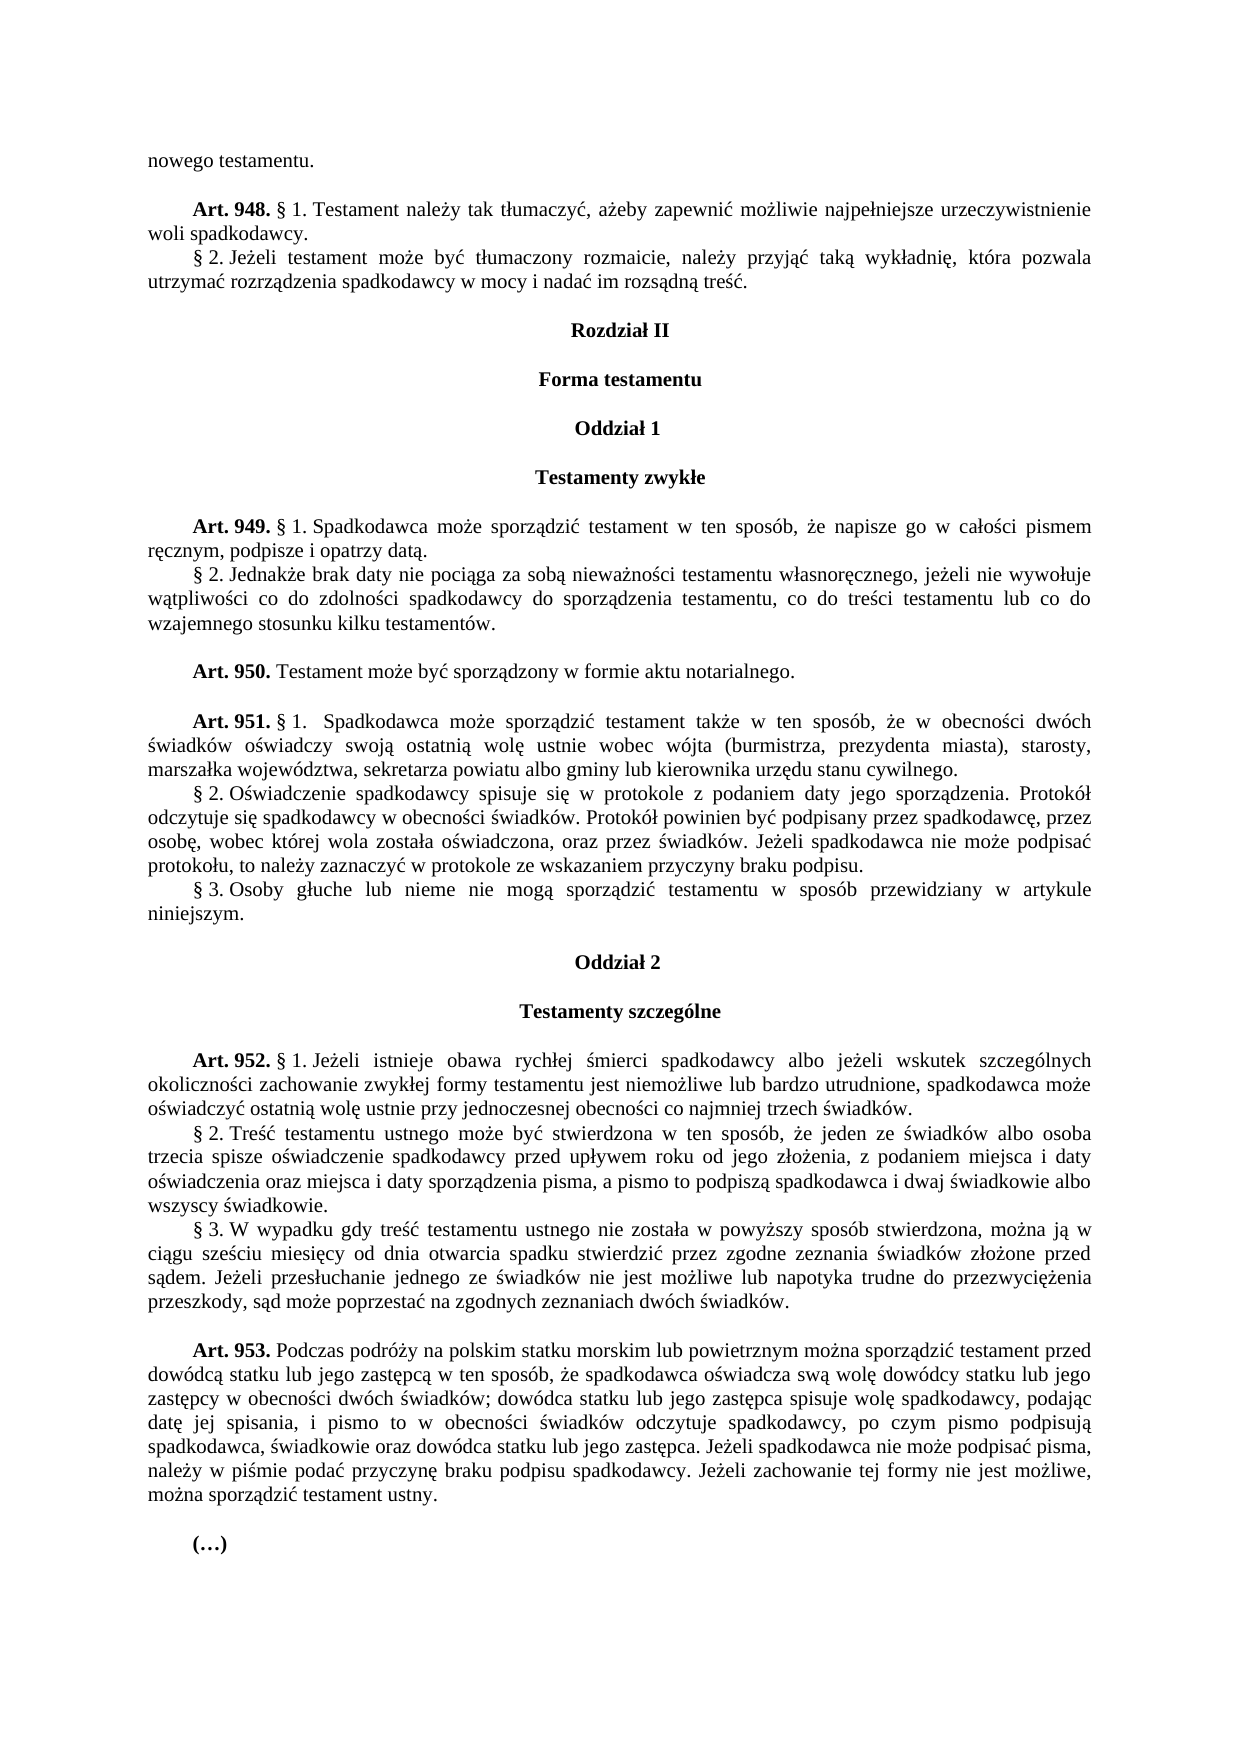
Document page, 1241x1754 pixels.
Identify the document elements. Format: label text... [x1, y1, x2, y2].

text Forma testamentu [148, 367, 1093, 391]
text Art. 948. § 1. Testament należy tak tłumaczyć, ażeby zapewnić możliwie najpełniejsze urzeczywistnienie woli spadkodawcy. [148, 197, 1093, 245]
text (…) [148, 1531, 1093, 1555]
text Oddział 2 [148, 950, 1093, 974]
text § 2. Treść testamentu ustnego może być stwierdzona w ten sposób, że jeden ze świadków albo osoba trzecia spisze oświadczenie spadkodawcy przed upływem roku od jego złożenia, z podaniem miejsca i daty oświadczenia oraz miejsca i daty sporządzenia pisma, a pismo to podpiszą spadkodawca i dwaj świadkowie albo wszyscy świadkowie. [148, 1120, 1093, 1217]
text § 3. Osoby głuche lub nieme nie mogą sporządzić testamentu w sposób przewidziany w artykule niniejszym. [148, 877, 1093, 925]
text Testamenty szczególne [148, 999, 1093, 1023]
text § 2. Oświadczenie spadkodawcy spisuje się w protokole z podaniem daty jego sporządzenia. Protokół odczytuje się spadkodawcy w obecności świadków. Protokół powinien być podpisany przez spadkodawcę, przez osobę, wobec której wola została oświadczona, oraz przez świadków. Jeżeli spadkodawca nie może podpisać protokołu, to należy zaznaczyć w protokole ze wskazaniem przyczyny braku podpisu. [148, 781, 1093, 877]
text Art. 949. § 1. Spadkodawca może sporządzić testament w ten sposób, że napisze go w całości pismem ręcznym, podpisze i opatrzy datą. [148, 514, 1093, 562]
text Testamenty zwykłe [148, 465, 1093, 489]
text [148, 148, 1093, 172]
text § 3. W wypadku gdy treść testamentu ustnego nie została w powyższy sposób stwierdzona, można ją w ciągu sześciu miesięcy od dnia otwarcia spadku stwierdzić przez zgodne zeznania świadków złożone przed sądem. Jeżeli przesłuchanie jednego ze świadków nie jest możliwe lub napotyka trudne do przezwyciężenia przeszkody, sąd może poprzestać na zgodnych zeznaniach dwóch świadków. [148, 1217, 1093, 1313]
text Rozdział II [148, 318, 1093, 342]
text § 2. Jeżeli testament może być tłumaczony rozmaicie, należy przyjąć taką wykładnię, która pozwala utrzymać rozrządzenia spadkodawcy w mocy i nadać im rozsądną treść. [148, 245, 1093, 293]
text Art. 952. § 1. Jeżeli istnieje obawa rychłej śmierci spadkodawcy albo jeżeli wskutek szczególnych okoliczności zachowanie zwykłej formy testamentu jest niemożliwe lub bardzo utrudnione, spadkodawca może oświadczyć ostatnią wolę ustnie przy jednoczesnej obecności co najmniej trzech świadków. [148, 1048, 1093, 1120]
text Art. 951. § 1. Spadkodawca może sporządzić testament także w ten sposób, że w obecności dwóch świadków oświadczy swoją ostatnią wolę ustnie wobec wójta (burmistrza, prezydenta miasta), starosty, marszałka województwa, sekretarza powiatu albo gminy lub kierownika urzędu stanu cywilnego. [148, 708, 1093, 781]
text Art. 953. Podczas podróży na polskim statku morskim lub powietrznym można sporządzić testament przed dowódcą statku lub jego zastępcą w ten sposób, że spadkodawca oświadcza swą wolę dowódcy statku lub jego zastępcy w obecności dwóch świadków; dowódca statku lub jego zastępca spisuje wolę spadkodawcy, podając datę jej spisania, i pismo to w obecności świadków odczytuje spadkodawcy, po czym pismo podpisują spadkodawca, świadkowie oraz dowódca statku lub jego zastępca. Jeżeli spadkodawca nie może podpisać pisma, należy w piśmie podać przyczynę braku podpisu spadkodawcy. Jeżeli zachowanie tej formy nie jest możliwe, można sporządzić testament ustny. [148, 1338, 1093, 1506]
text Oddział 1 [148, 416, 1093, 440]
text Art. 950. Testament może być sporządzony w formie aktu notarialnego. [148, 659, 1093, 683]
text § 2. Jednakże brak daty nie pociąga za sobą nieważności testamentu własnoręcznego, jeżeli nie wywołuje wątpliwości co do zdolności spadkodawcy do sporządzenia testamentu, co do treści testamentu lub co do wzajemnego stosunku kilku testamentów. [148, 562, 1093, 634]
